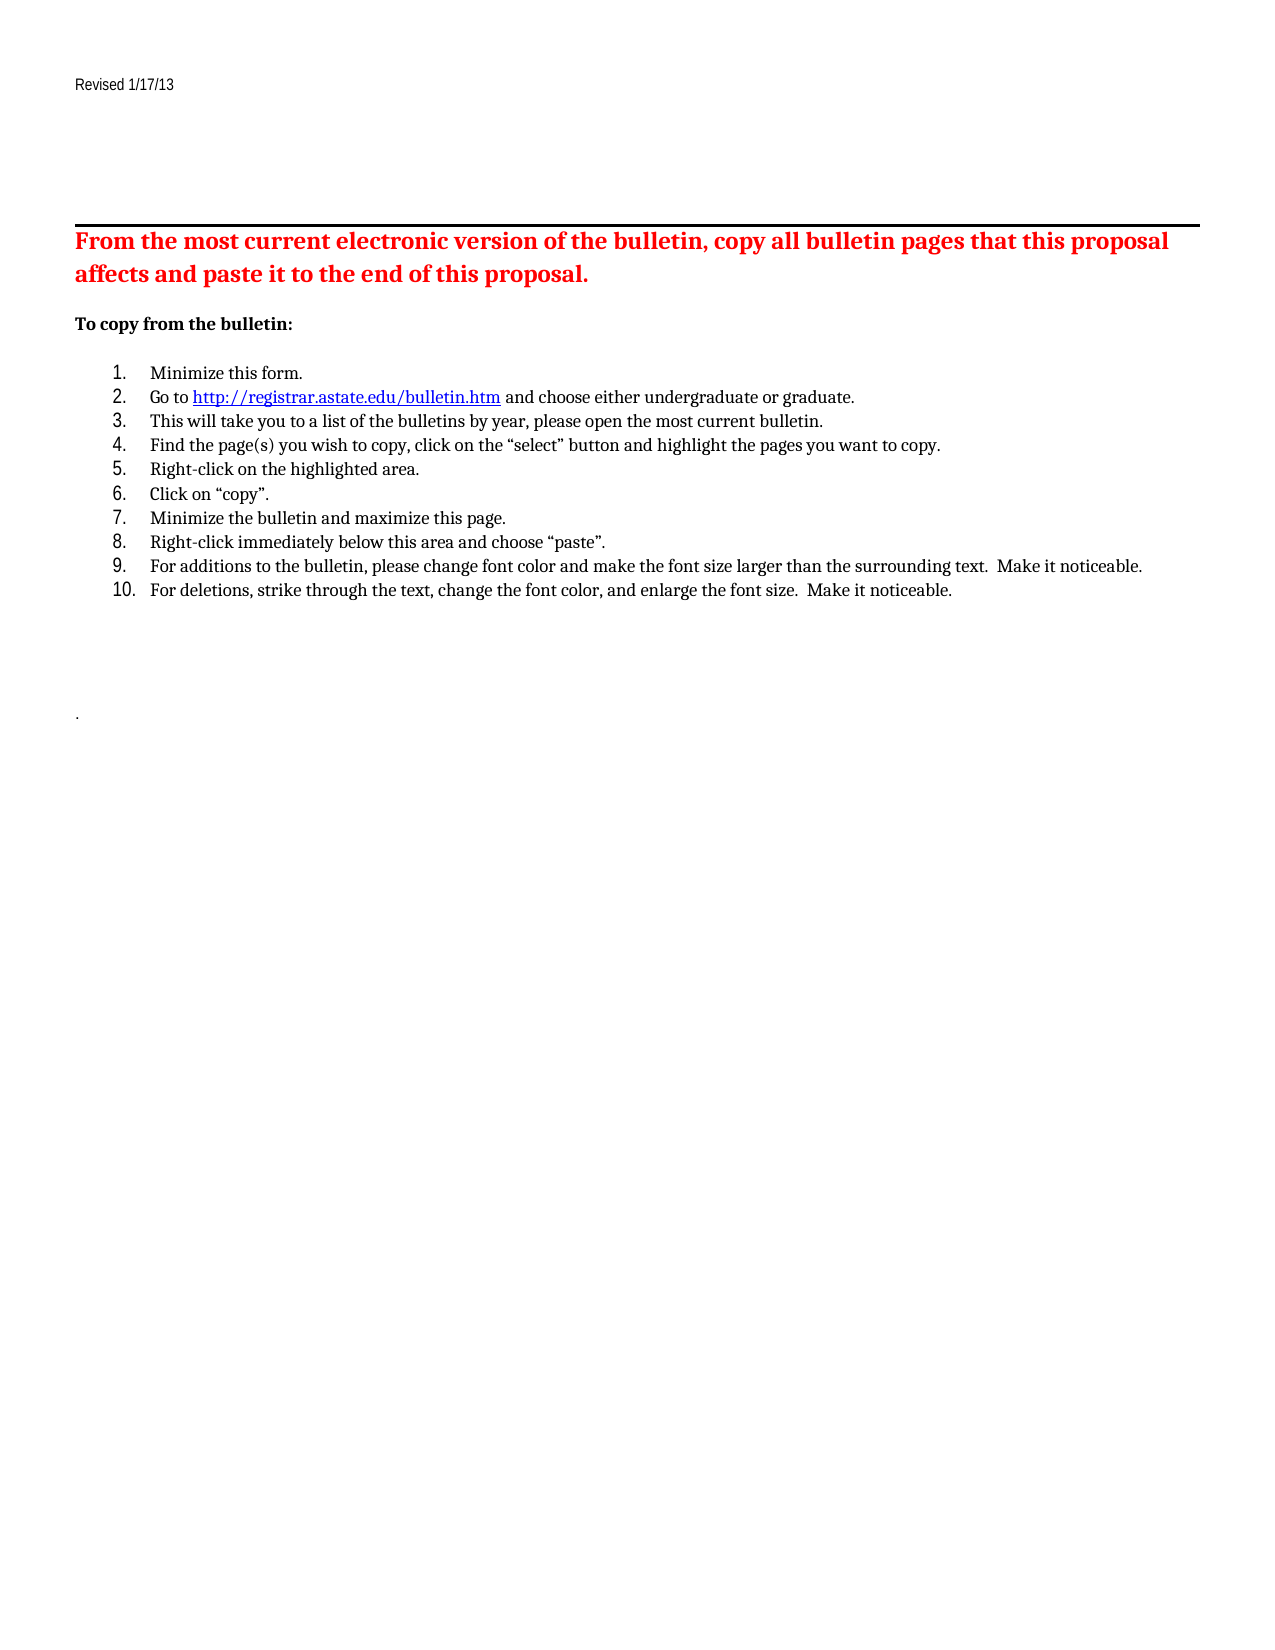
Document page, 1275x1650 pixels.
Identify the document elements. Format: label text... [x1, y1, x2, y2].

list Minimize this form. [112, 359, 1200, 384]
text From the most current electronic version of the bulletin, copy all bulletin pages that this proposal affects and paste it to the end of this proposal. [75, 227, 1200, 289]
list Right-click on the highlighted area. [112, 456, 1200, 480]
list This will take you to a list of the bulletins by year, please open the most current bulletin. [112, 408, 1200, 432]
list For additions to the bulletin, please change font color and make the font size larger than the surrounding text. Make it noticeable. [112, 553, 1200, 577]
list Go to http://registrar.astate.edu/bulletin.htm and choose either undergraduate or graduate. [112, 384, 1200, 408]
list Minimize the bulletin and maximize this page. [112, 504, 1200, 529]
text To copy from the bulletin: [75, 314, 1200, 336]
list For deletions, strike through the text, change the font color, and enlarge the font size. Make it noticeable. [112, 577, 1200, 629]
list Right-click immediately below this area and choose “paste”. [112, 529, 1200, 553]
list Find the page(s) you wish to copy, click on the “select” button and highlight the pages you want to copy. [112, 432, 1200, 456]
list Click on “copy”. [112, 480, 1200, 504]
